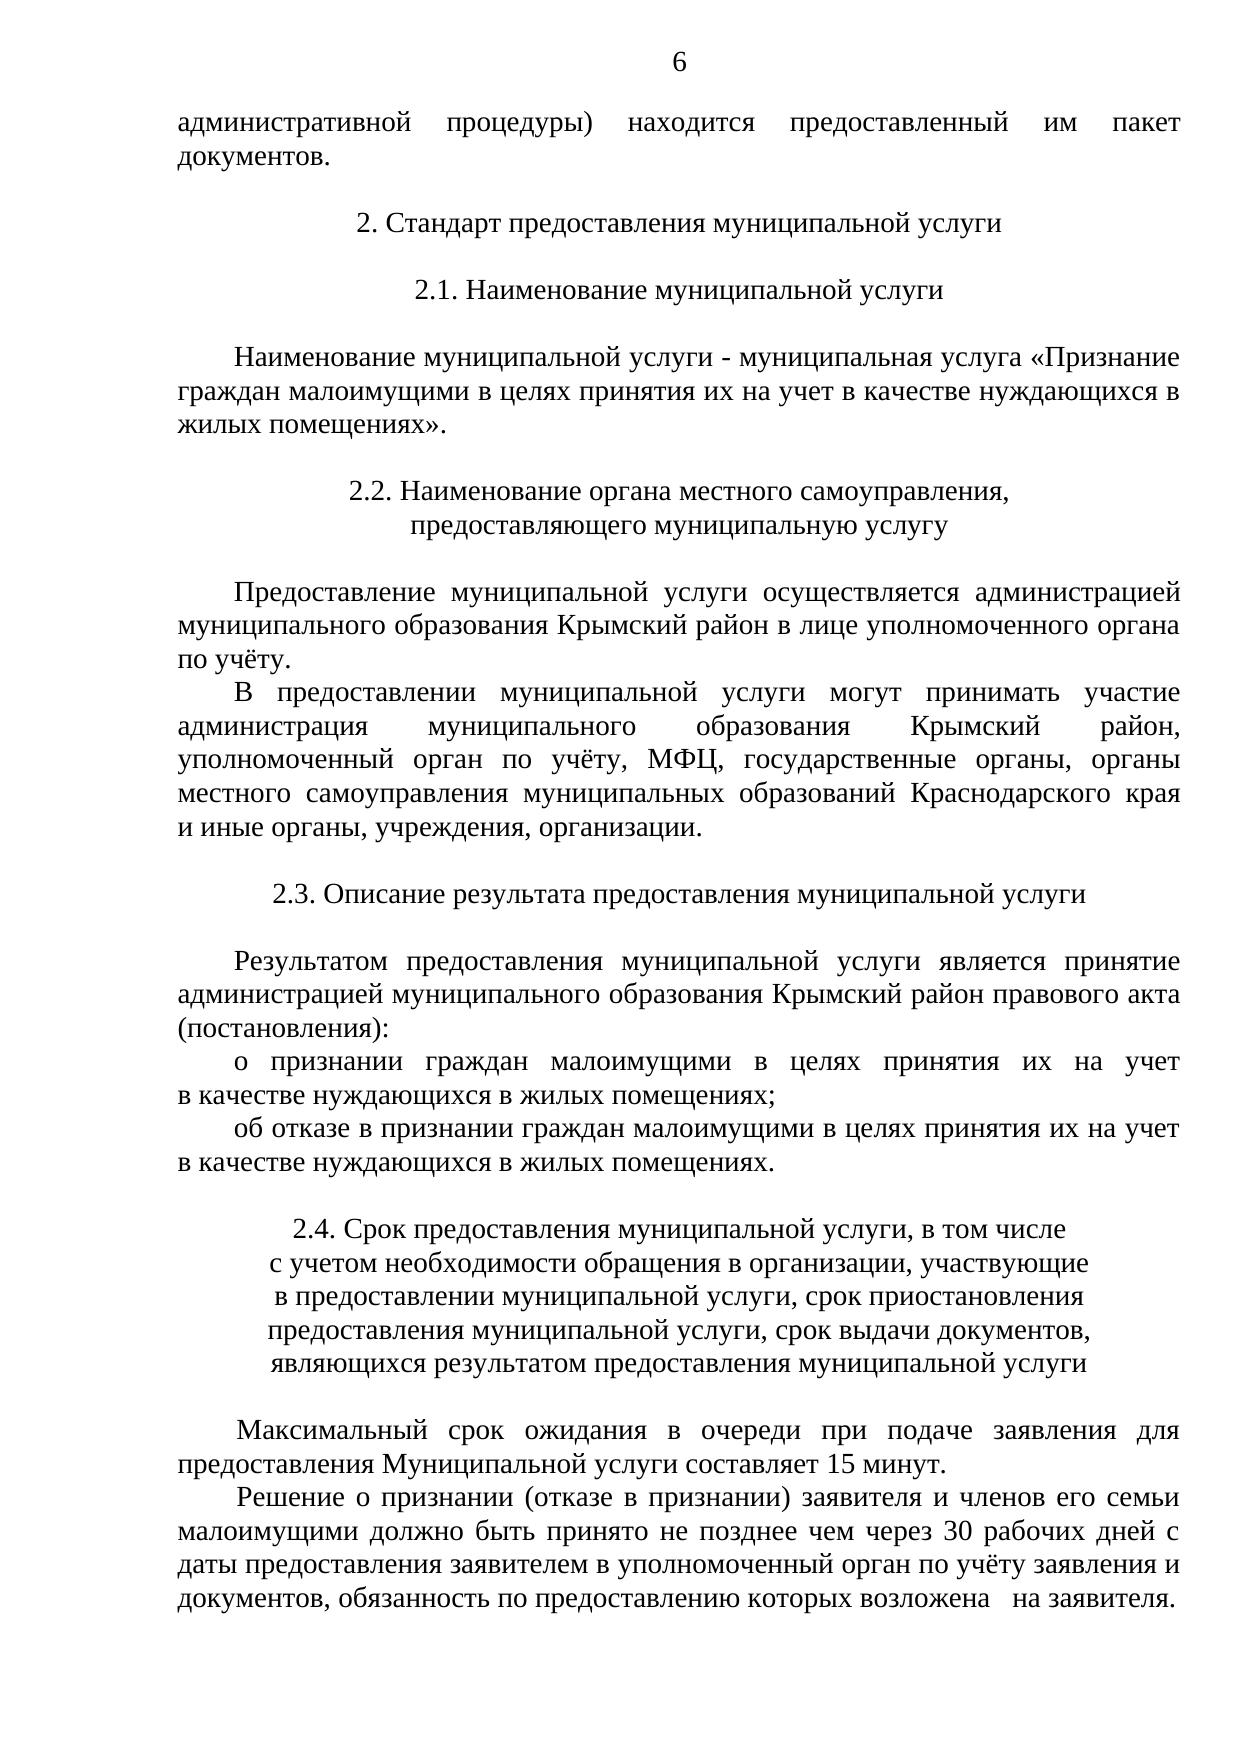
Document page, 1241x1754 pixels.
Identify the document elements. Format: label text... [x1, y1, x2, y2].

text Максимальный срок ожидания в очереди при подаче заявления для предоставления Муниципальной услуги составляет 15 минут. [177, 1412, 1181, 1479]
text Решение о признании (отказе в признании) заявителя и членов его семьи малоимущими должно быть принято не позднее чем через 30 рабочих дней с даты предоставления заявителем в уполномоченный орган по учёту заявления и документов, обязанность по предоставлению которых возложена на заявителя. [177, 1479, 1181, 1614]
text 2.3. Описание результата предоставления муниципальной услуги [177, 876, 1181, 909]
text В предоставлении муниципальной услуги могут принимать участие администрация муниципального образования Крымский район, уполномоченный орган по учёту, МФЦ, государственные органы, органы местного самоуправления муниципальных образований Краснодарского края и иные органы, учреждения, организации. [177, 674, 1181, 842]
text 2.1. Наименование муниципальной услуги [177, 272, 1181, 306]
text в предоставлении муниципальной услуги, срок приостановления [177, 1278, 1181, 1312]
text Предоставление муниципальной услуги осуществляется администрацией муниципального образования Крымский район в лице уполномоченного органа по учёту. [177, 574, 1181, 674]
text Наименование муниципальной услуги - муниципальная услуга «Признание граждан малоимущими в целях принятия их на учет в качестве нуждающихся в жилых помещениях». [177, 339, 1181, 440]
text Результатом предоставления муниципальной услуги является принятие администрацией муниципального образования Крымский район правового акта (постановления): [177, 943, 1181, 1043]
text предоставляющего муниципальную услугу [177, 507, 1181, 540]
text являющихся результатом предоставления муниципальной услуги [177, 1345, 1181, 1379]
text о признании граждан малоимущими в целях принятия их на учет в качестве нуждающихся в жилых помещениях; [177, 1043, 1181, 1111]
text с учетом необходимости обращения в организации, участвующие [177, 1245, 1181, 1278]
text 2.4. Срок предоставления муниципальной услуги, в том числе [177, 1211, 1181, 1245]
text административной процедуры) находится предоставленный им пакет документов. [177, 104, 1181, 171]
text предоставления муниципальной услуги, срок выдачи документов, [177, 1312, 1181, 1345]
text об отказе в признании граждан малоимущими в целях принятия их на учет в качестве нуждающихся в жилых помещениях. [177, 1111, 1181, 1178]
text 2. Стандарт предоставления муниципальной услуги [177, 205, 1181, 238]
text 2.2. Наименование органа местного самоуправления, [177, 473, 1181, 507]
